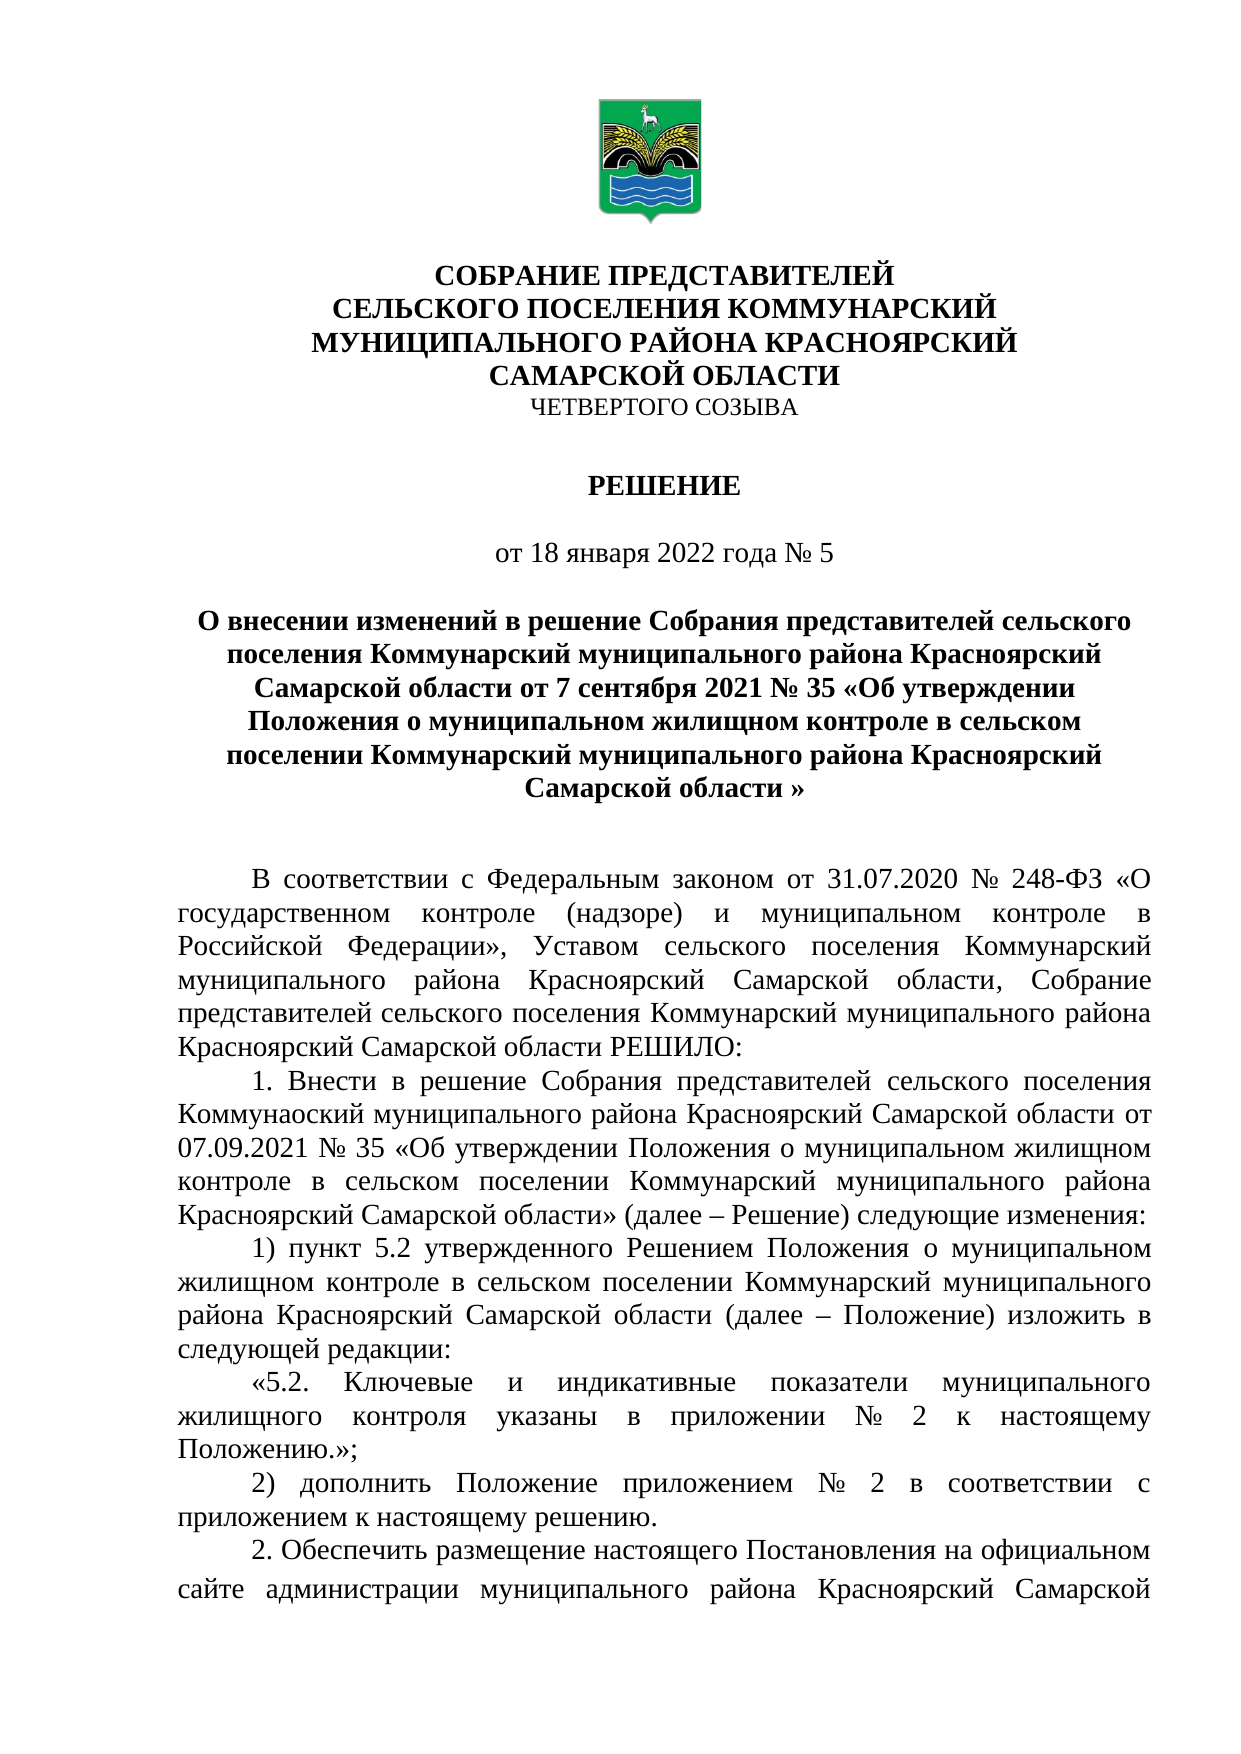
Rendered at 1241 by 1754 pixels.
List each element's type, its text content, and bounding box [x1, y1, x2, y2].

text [177, 1532, 1152, 1604]
text 2) дополнить Положение приложением № 2 в соответствии с приложением к настоящему решению. [177, 1465, 1152, 1532]
text от 18 января 2022 года № 5 [177, 536, 1152, 569]
text В соответствии с Федеральным законом от 31.07.2020 № 248-ФЗ «О государственном контроле (надзоре) и муниципальном контроле в Российской Федерации», Уставом сельского поселения Коммунарский муниципального района Красноярский Самарской области, Собрание представителей сельского поселения Коммунарский муниципального района Красноярский Самарской области РЕШИЛО: [177, 861, 1152, 1063]
text 1. Внести в решение Собрания представителей сельского поселения Коммунаоский муниципального района Красноярский Самарской области от 07.09.2021 № 35 «Об утверждении Положения о муниципальном жилищном контроле в сельском поселении Коммунарский муниципального района Красноярский Самарской области» (далее – Решение) следующие изменения: [177, 1063, 1152, 1230]
text О внесении изменений в решение Собрания представителей сельского поселения Коммунарский муниципального района Красноярский Самарской области от 7 сентября 2021 № 35 «Об утверждении Положения о муниципальном жилищном контроле в сельском поселении Коммунарский муниципального района Красноярский Самарской области » [177, 603, 1152, 804]
text 1) пункт 5.2 утвержденного Решением Положения о муниципальном жилищном контроле в сельском поселении Коммунарский муниципального района Красноярский Самарской области (далее – Положение) изложить в следующей редакции: [177, 1230, 1152, 1364]
text СОБРАНИЕ ПРЕДСТАВИТЕЛЕЙ [177, 258, 1152, 291]
text МУНИЦИПАЛЬНОГО РАЙОНА КРАСНОЯРСКИЙ [177, 325, 1152, 358]
text «5.2. Ключевые и индикативные показатели муниципального жилищного контроля указаны в приложении № 2 к настоящему Положению.»; [177, 1364, 1152, 1465]
picture [598, 99, 702, 225]
text ЧЕТВЕРТОГО СОЗЫВА [177, 392, 1152, 421]
text САМАРСКОЙ ОБЛАСТИ [177, 358, 1152, 392]
text РЕШЕНИЕ [177, 468, 1152, 502]
text СЕЛЬСКОГО ПОСЕЛЕНИЯ КОММУНАРСКИЙ [177, 291, 1152, 325]
